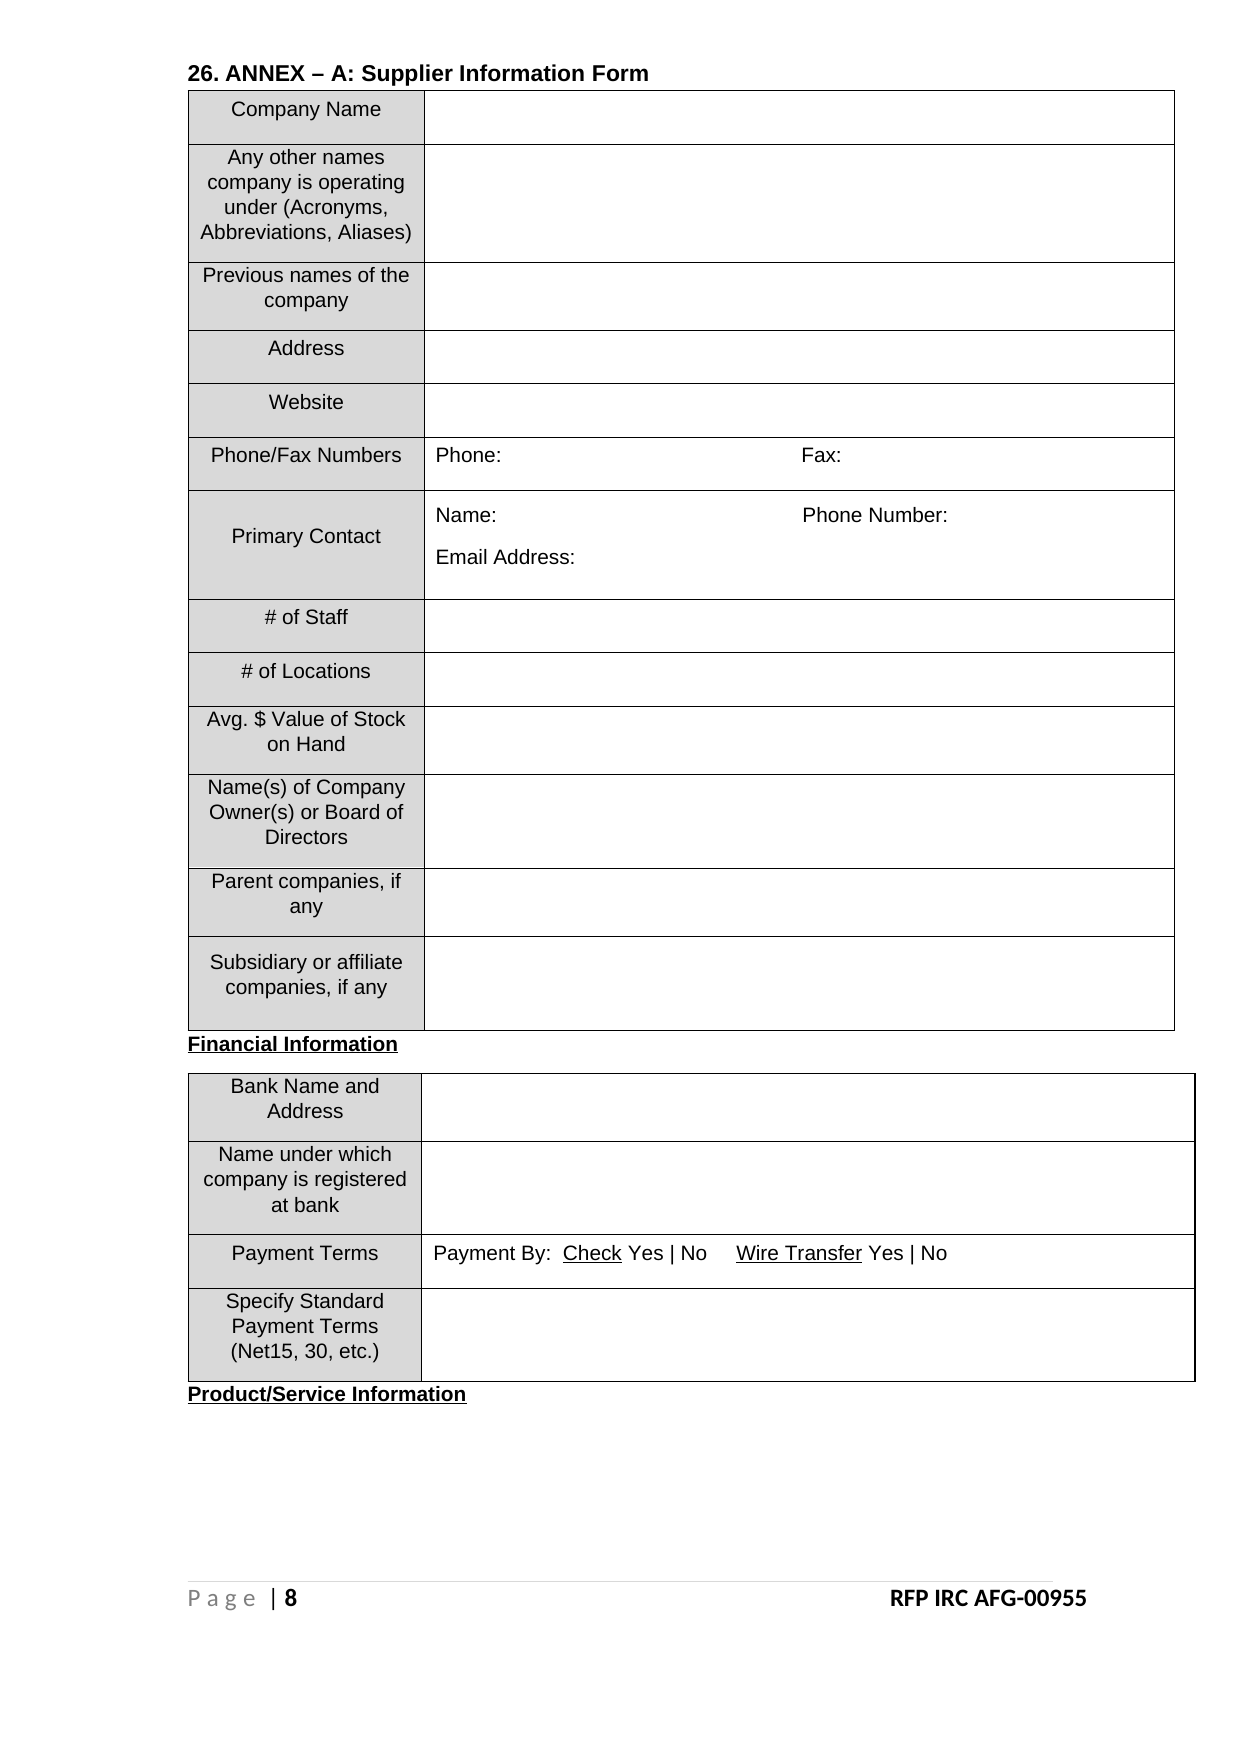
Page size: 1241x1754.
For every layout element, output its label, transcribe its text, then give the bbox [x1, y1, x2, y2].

table_cell [425, 331, 1174, 383]
table_cell Parent companies, if any [189, 869, 424, 936]
table_cell Specify Standard Payment Terms (Net15, 30, etc.) [189, 1289, 421, 1381]
table_cell [425, 263, 1174, 330]
table_cell # of Staff [189, 600, 424, 652]
table_cell [425, 775, 1174, 867]
table_cell Name under which company is registered at bank [189, 1142, 421, 1234]
table_cell [422, 1142, 1194, 1234]
table_cell [425, 707, 1174, 774]
table_cell Phone: Fax: [425, 438, 1174, 490]
table_cell Subsidiary or affiliate companies, if any [189, 937, 424, 1030]
table_header Bank Name and Address [189, 1074, 421, 1141]
table_cell [425, 384, 1174, 437]
table_cell [425, 145, 1174, 262]
table_cell Website [189, 384, 424, 437]
table_cell [425, 937, 1174, 1030]
table_cell Phone/Fax Numbers [189, 438, 424, 490]
table_cell # of Locations [189, 653, 424, 706]
table_cell Name(s) of Company Owner(s) or Board of Directors [189, 775, 424, 867]
table_cell Payment Terms [189, 1235, 421, 1288]
table_cell [425, 869, 1174, 936]
text Product/Service Information [56, 1382, 1053, 1406]
table_cell Primary Contact [189, 491, 424, 599]
table_cell Address [189, 331, 424, 383]
table_cell [425, 600, 1174, 652]
table_header [425, 91, 1174, 144]
table_cell Payment By: Check Yes | No Wire Transfer Yes | No [422, 1235, 1194, 1288]
table_cell Any other names company is operating under (Acronyms, Abbreviations, Aliases) [189, 145, 424, 262]
table_cell Avg. $ Value of Stock on Hand [189, 707, 424, 774]
table_header Company Name [189, 91, 424, 144]
table_header [422, 1074, 1194, 1141]
subtitle ANNEX – A: Supplier Information Form [187, 60, 1053, 86]
table_cell [425, 653, 1174, 706]
text Financial Information [56, 1031, 1053, 1055]
table_cell Previous names of the company [189, 263, 424, 330]
table_cell [422, 1289, 1194, 1381]
table_cell Name: Phone Number: Email Address: [425, 491, 1174, 599]
